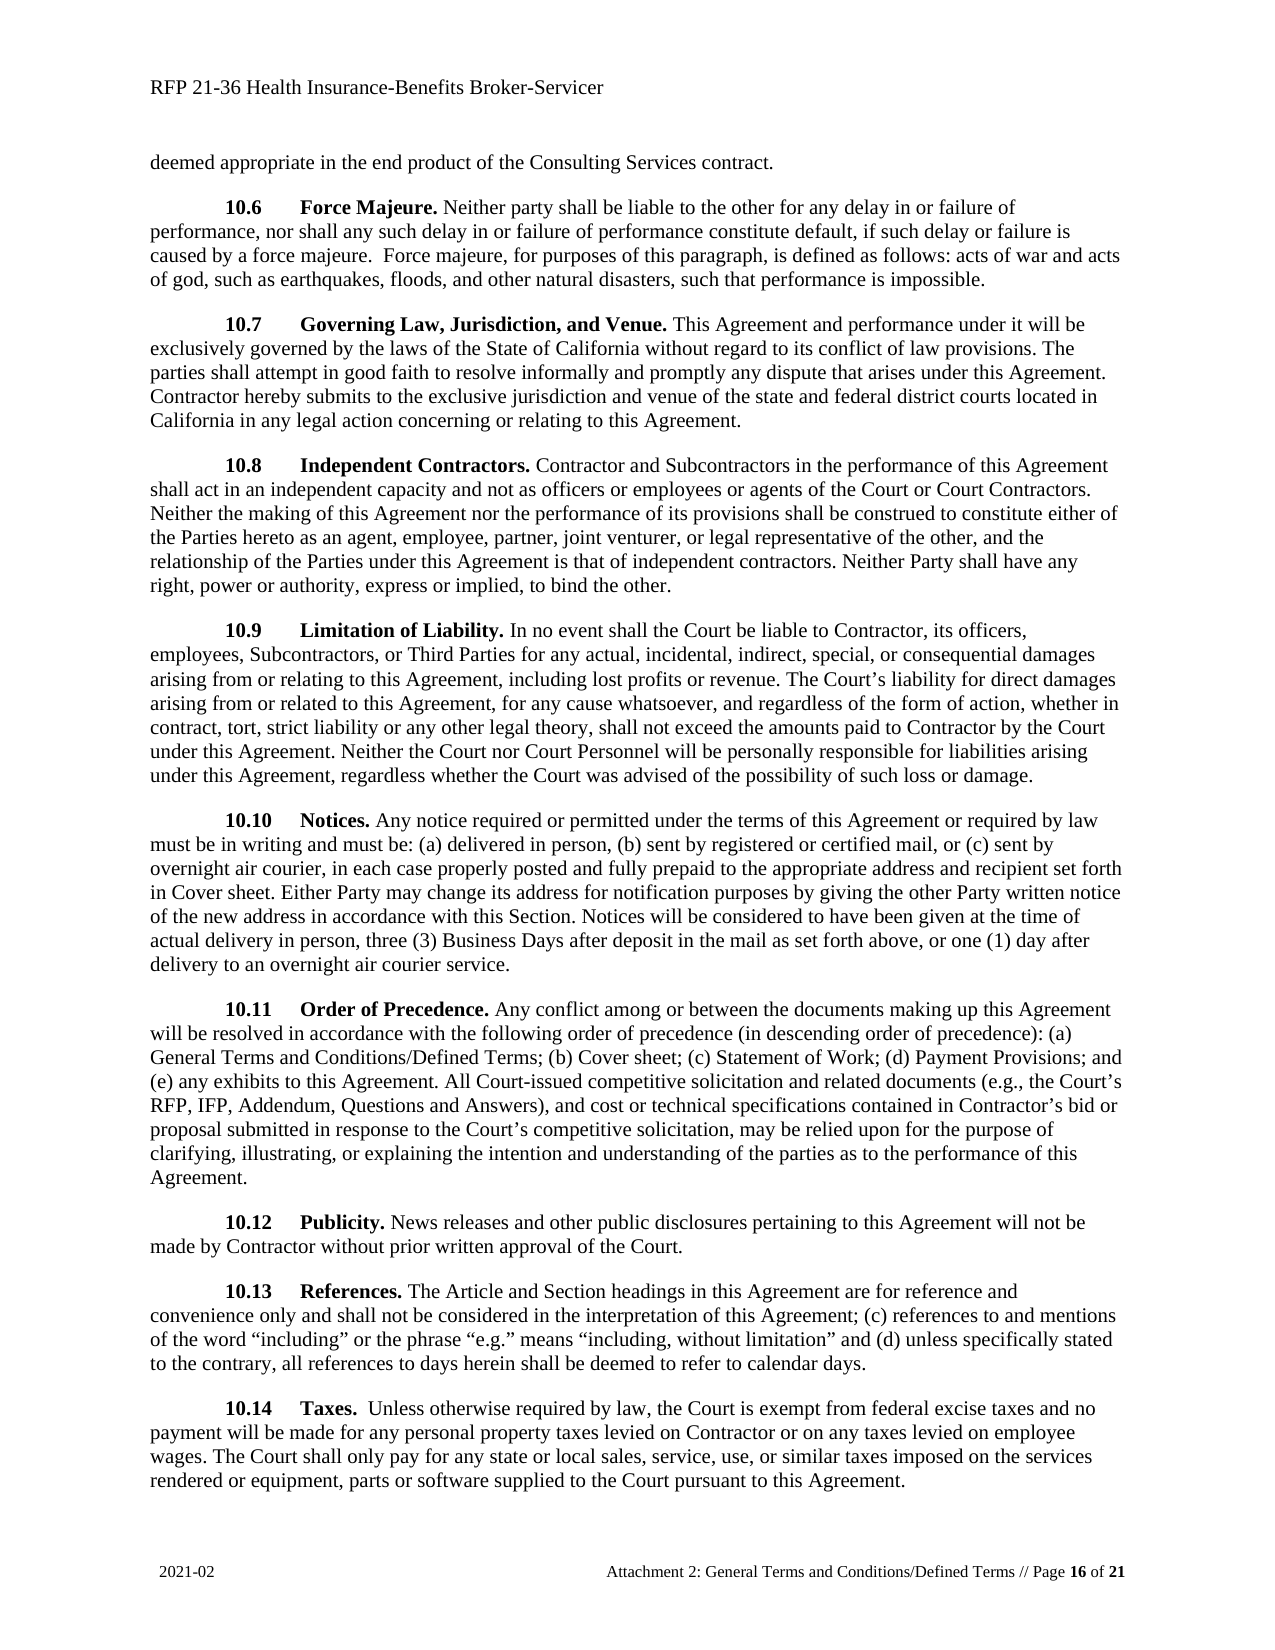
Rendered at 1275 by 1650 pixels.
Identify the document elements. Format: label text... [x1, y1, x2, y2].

subtitle Order of Precedence. Any conflict among or between the documents making up this Agreement will be resolved in accordance with the following order of precedence (in descending order of precedence): (a) General Terms and Conditions/Defined Terms; (b) Cover sheet; (c) Statement of Work; (d) Payment Provisions; and (e) any exhibits to this Agreement. All Court-issued competitive solicitation and related documents (e.g., the Court’s RFP, IFP, Addendum, Questions and Answers), and cost or technical specifications contained in Contractor’s bid or proposal submitted in response to the Court’s competitive solicitation, may be relied upon for the purpose of clarifying, illustrating, or explaining the intention and understanding of the parties as to the performance of this Agreement. [150, 997, 1125, 1189]
subtitle Independent Contractors. Contractor and Subcontractors in the performance of this Agreement shall act in an independent capacity and not as officers or employees or agents of the Court or Court Contractors. Neither the making of this Agreement nor the performance of its provisions shall be construed to constitute either of the Parties hereto as an agent, employee, partner, joint venturer, or legal representative of the other, and the relationship of the Parties under this Agreement is that of independent contractors. Neither Party shall have any right, power or authority, express or implied, to bind the other. [150, 453, 1125, 597]
subtitle Limitation of Liability. In no event shall the Court be liable to Contractor, its officers, employees, Subcontractors, or Third Parties for any actual, incidental, indirect, special, or consequential damages arising from or relating to this Agreement, including lost profits or revenue. The Court’s liability for direct damages arising from or related to this Agreement, for any cause whatsoever, and regardless of the form of action, whether in contract, tort, strict liability or any other legal theory, shall not exceed the amounts paid to Contractor by the Court under this Agreement. Neither the Court nor Court Personnel will be personally responsible for liabilities arising under this Agreement, regardless whether the Court was advised of the possibility of such loss or damage. [150, 618, 1125, 787]
subtitle Publicity. News releases and other public disclosures pertaining to this Agreement will not be made by Contractor without prior written approval of the Court. [150, 1210, 1125, 1258]
subtitle Taxes. Unless otherwise required by law, the Court is exempt from federal excise taxes and no payment will be made for any personal property taxes levied on Contractor or on any taxes levied on employee wages. The Court shall only pay for any state or local sales, service, use, or similar taxes imposed on the services rendered or equipment, parts or software supplied to the Court pursuant to this Agreement. [150, 1396, 1125, 1492]
subtitle Notices. Any notice required or permitted under the terms of this Agreement or required by law must be in writing and must be: (a) delivered in person, (b) sent by registered or certified mail, or (c) sent by overnight air courier, in each case properly posted and fully prepaid to the appropriate address and recipient set forth in Cover sheet. Either Party may change its address for notification purposes by giving the other Party written notice of the new address in accordance with this Section. Notices will be considered to have been given at the time of actual delivery in person, three (3) Business Days after deposit in the mail as set forth above, or one (1) day after delivery to an overnight air courier service. [150, 808, 1125, 976]
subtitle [150, 150, 1125, 174]
subtitle Governing Law, Jurisdiction, and Venue. This Agreement and performance under it will be exclusively governed by the laws of the State of California without regard to its conflict of law provisions. The parties shall attempt in good faith to resolve informally and promptly any dispute that arises under this Agreement. Contractor hereby submits to the exclusive jurisdiction and venue of the state and federal district courts located in California in any legal action concerning or relating to this Agreement. [150, 312, 1125, 432]
subtitle Force Majeure. Neither party shall be liable to the other for any delay in or failure of performance, nor shall any such delay in or failure of performance constitute default, if such delay or failure is caused by a force majeure. Force majeure, for purposes of this paragraph, is defined as follows: acts of war and acts of god, such as earthquakes, floods, and other natural disasters, such that performance is impossible. [150, 195, 1125, 291]
subtitle References. The Article and Section headings in this Agreement are for reference and convenience only and shall not be considered in the interpretation of this Agreement; (c) references to and mentions of the word “including” or the phrase “e.g.” means “including, without limitation” and (d) unless specifically stated to the contrary, all references to days herein shall be deemed to refer to calendar days. [150, 1279, 1125, 1375]
